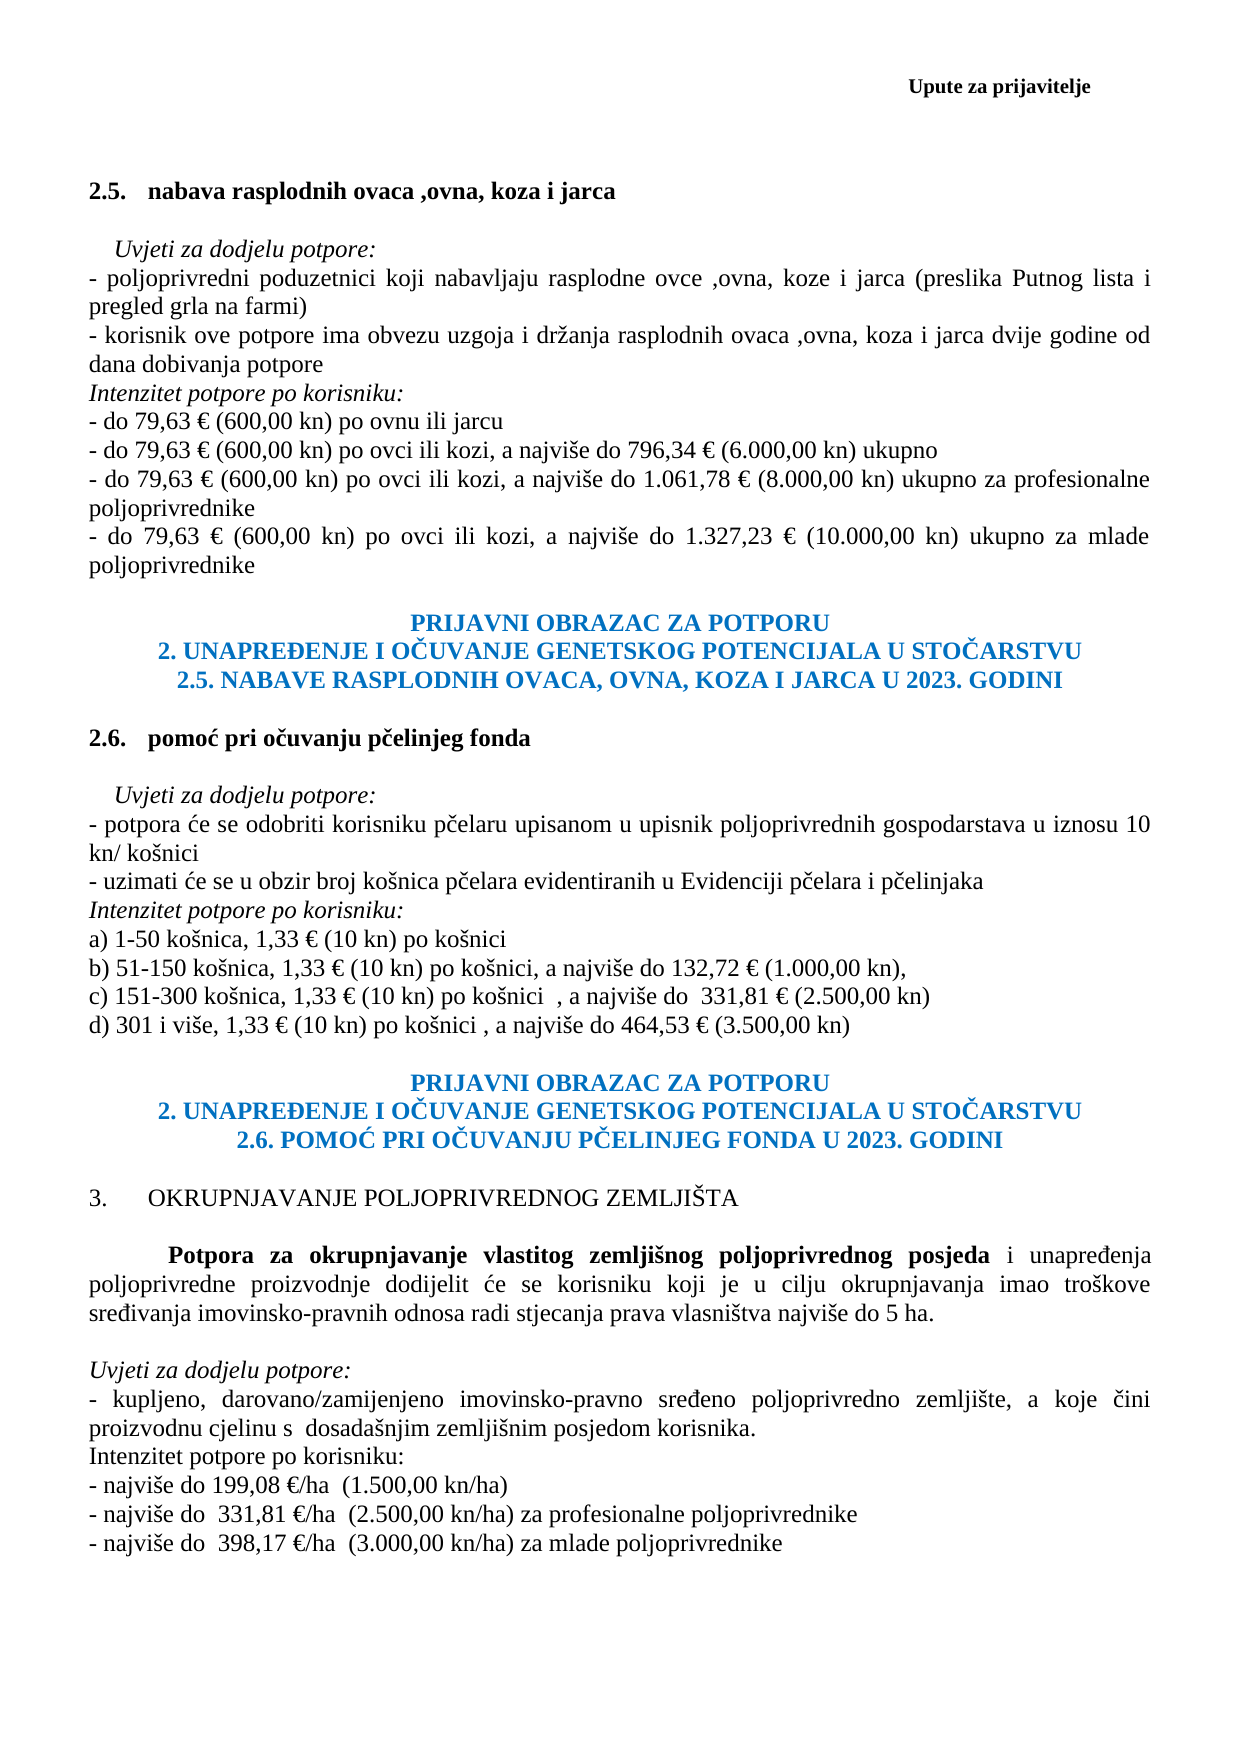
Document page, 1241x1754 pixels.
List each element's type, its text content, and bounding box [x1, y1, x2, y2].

text Intenzitet potpore po korisniku: [88, 1441, 1152, 1470]
text - najviše do 331,81 €/ha (2.500,00 kn/ha) za profesionalne poljoprivrednike [88, 1499, 1152, 1528]
text b) 51-150 košnica, 1,33 € (10 kn) po košnici, a najviše do 132,72 € (1.000,00 kn), [88, 953, 1152, 981]
text - do 79,63 € (600,00 kn) po ovnu ili jarcu [88, 406, 1152, 435]
text - do 79,63 € (600,00 kn) po ovci ili kozi, a najviše do 1.061,78 € (8.000,00 kn) ukupno za profesionalne poljoprivrednike [88, 464, 1152, 521]
text Potpora za okrupnjavanje vlastitog zemljišnog poljoprivrednog posjeda i unapređenja poljoprivredne proizvodnje dodijelit će se korisniku koji je u cilju okrupnjavanja imao troškove sređivanja imovinsko-pravnih odnosa radi stjecanja prava vlasništva najviše do 5 ha. [88, 1240, 1152, 1326]
text PRIJAVNI OBRAZAC ZA POTPORU [88, 1068, 1152, 1096]
text - do 79,63 € (600,00 kn) po ovci ili kozi, a najviše do 796,34 € (6.000,00 kn) ukupno [88, 435, 1152, 464]
text Intenzitet potpore po korisniku: [88, 378, 1152, 406]
text - najviše do 199,08 €/ha (1.500,00 kn/ha) [88, 1470, 1152, 1499]
text Uvjeti za dodjelu potpore: [88, 780, 1152, 809]
text 2. UNAPREĐENJE I OČUVANJE GENETSKOG POTENCIJALA U STOČARSTVU [88, 636, 1152, 665]
text Uvjeti za dodjelu potpore: [88, 1355, 1152, 1384]
text Intenzitet potpore po korisniku: [88, 895, 1152, 924]
text - potpora će se odobriti korisniku pčelaru upisanom u upisnik poljoprivrednih gospodarstava u iznosu 10 kn/ košnici [88, 809, 1152, 866]
text 2.6. POMOĆ PRI OČUVANJU PČELINJEG FONDA U 2023. GODINI [88, 1125, 1152, 1154]
text - do 79,63 € (600,00 kn) po ovci ili kozi, a najviše do 1.327,23 € (10.000,00 kn) ukupno za mlade poljoprivrednike [88, 521, 1152, 579]
text 2.5. nabava rasplodnih ovaca ,ovna, koza i jarca [88, 176, 1152, 205]
text 3. OKRUPNJAVANJE POLJOPRIVREDNOG ZEMLJIŠTA [88, 1183, 1152, 1211]
text 2.6. pomoć pri očuvanju pčelinjeg fonda [88, 723, 1152, 751]
text - uzimati će se u obzir broj košnica pčelara evidentiranih u Evidenciji pčelara i pčelinjaka [88, 866, 1152, 895]
text a) 1-50 košnica, 1,33 € (10 kn) po košnici [88, 924, 1152, 953]
text - kupljeno, darovano/zamijenjeno imovinsko-pravno sređeno poljoprivredno zemljište, a koje čini proizvodnu cjelinu s dosadašnjim zemljišnim posjedom korisnika. [88, 1384, 1152, 1441]
text - najviše do 398,17 €/ha (3.000,00 kn/ha) za mlade poljoprivrednike [88, 1528, 1152, 1556]
text 2. UNAPREĐENJE I OČUVANJE GENETSKOG POTENCIJALA U STOČARSTVU [88, 1096, 1152, 1125]
text PRIJAVNI OBRAZAC ZA POTPORU [88, 608, 1152, 636]
text d) 301 i više, 1,33 € (10 kn) po košnici , a najviše do 464,53 € (3.500,00 kn) [88, 1010, 1152, 1039]
text Uvjeti za dodjelu potpore: [88, 234, 1152, 263]
text 2.5. NABAVE RASPLODNIH OVACA, OVNA, KOZA I JARCA U 2023. GODINI [88, 665, 1152, 694]
text - korisnik ove potpore ima obvezu uzgoja i držanja rasplodnih ovaca ,ovna, koza i jarca dvije godine od dana dobivanja potpore [88, 320, 1152, 378]
text - poljoprivredni poduzetnici koji nabavljaju rasplodne ovce ,ovna, koze i jarca (preslika Putnog lista i pregled grla na farmi) [88, 263, 1152, 320]
text c) 151-300 košnica, 1,33 € (10 kn) po košnici , a najviše do 331,81 € (2.500,00 kn) [88, 981, 1152, 1010]
